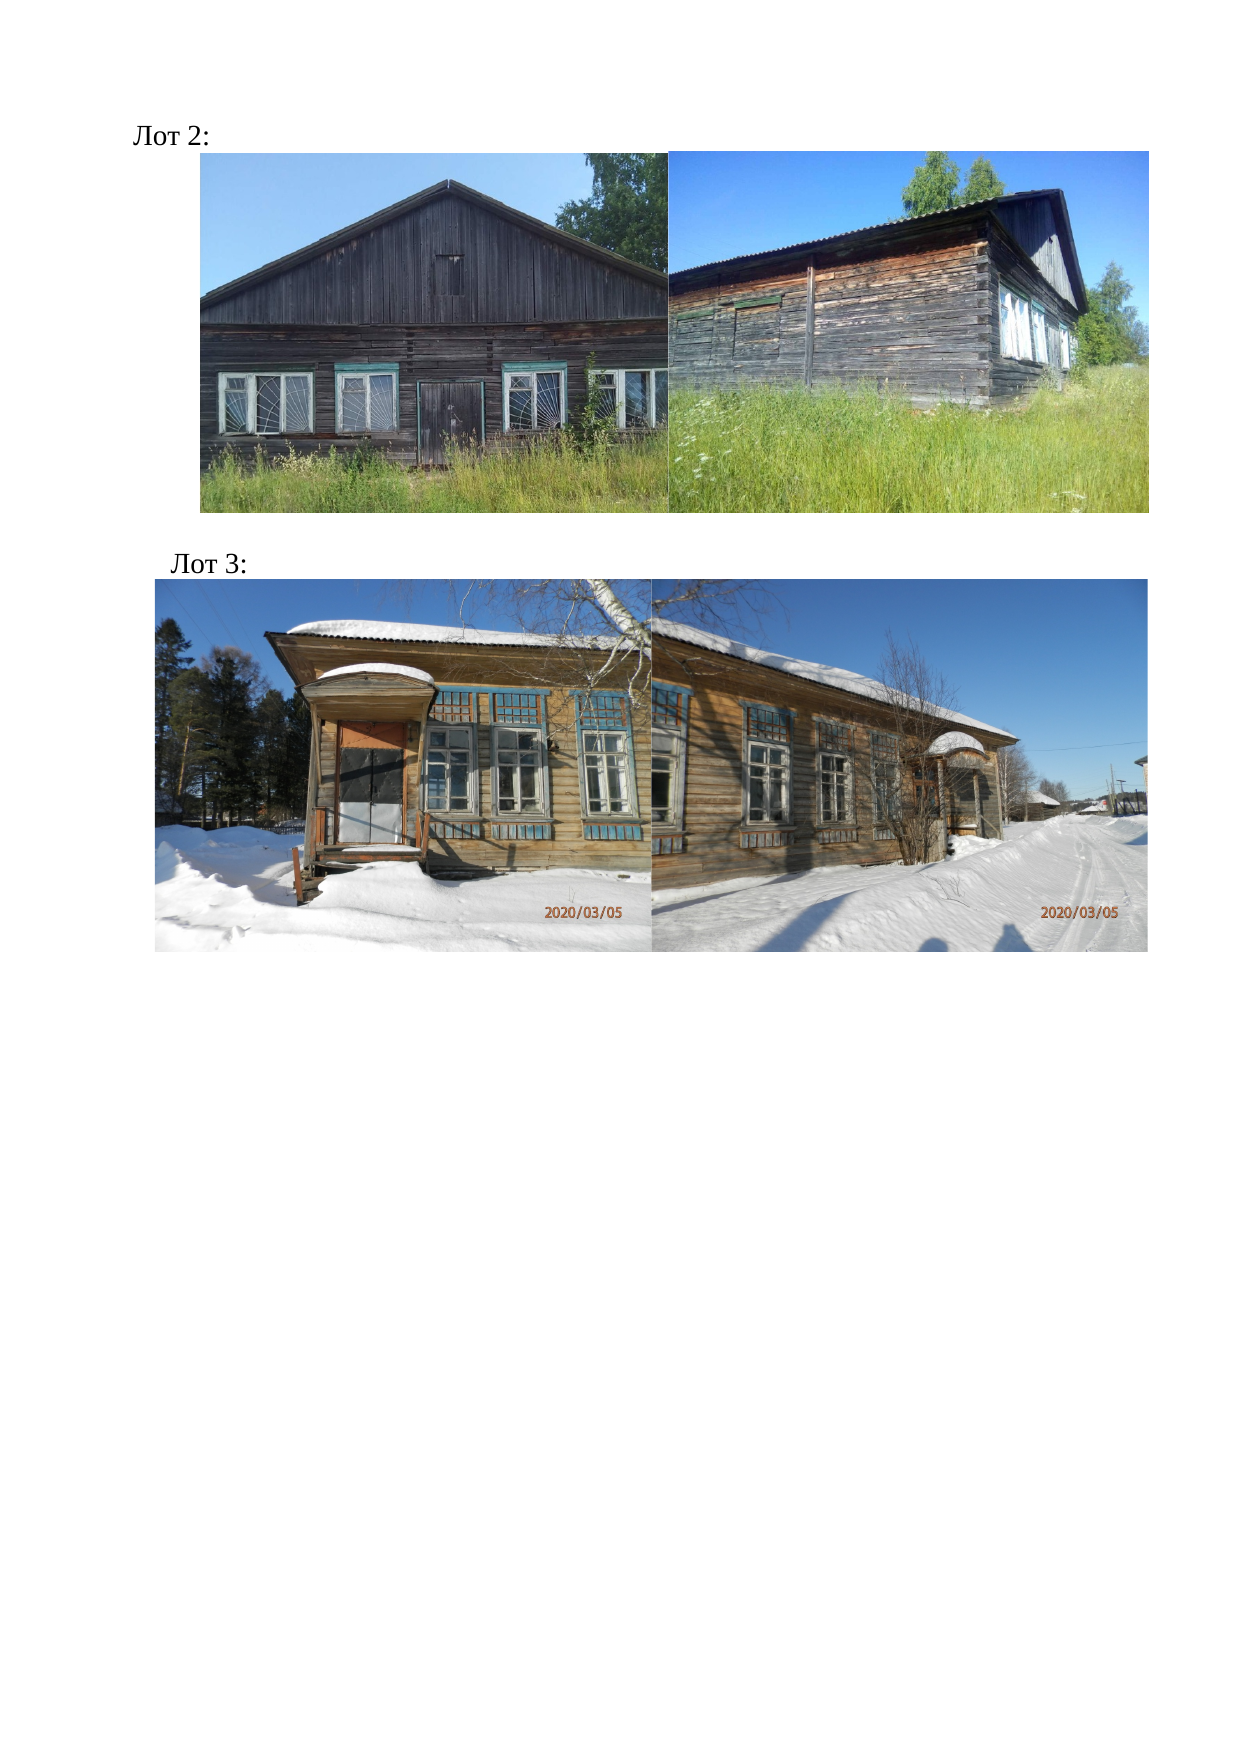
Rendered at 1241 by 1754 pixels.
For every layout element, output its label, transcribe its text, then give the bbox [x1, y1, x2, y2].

picture [154, 579, 1148, 952]
text Лот 2: [133, 118, 1166, 152]
list Лот 3: [170, 546, 1166, 580]
picture [199, 151, 1149, 513]
